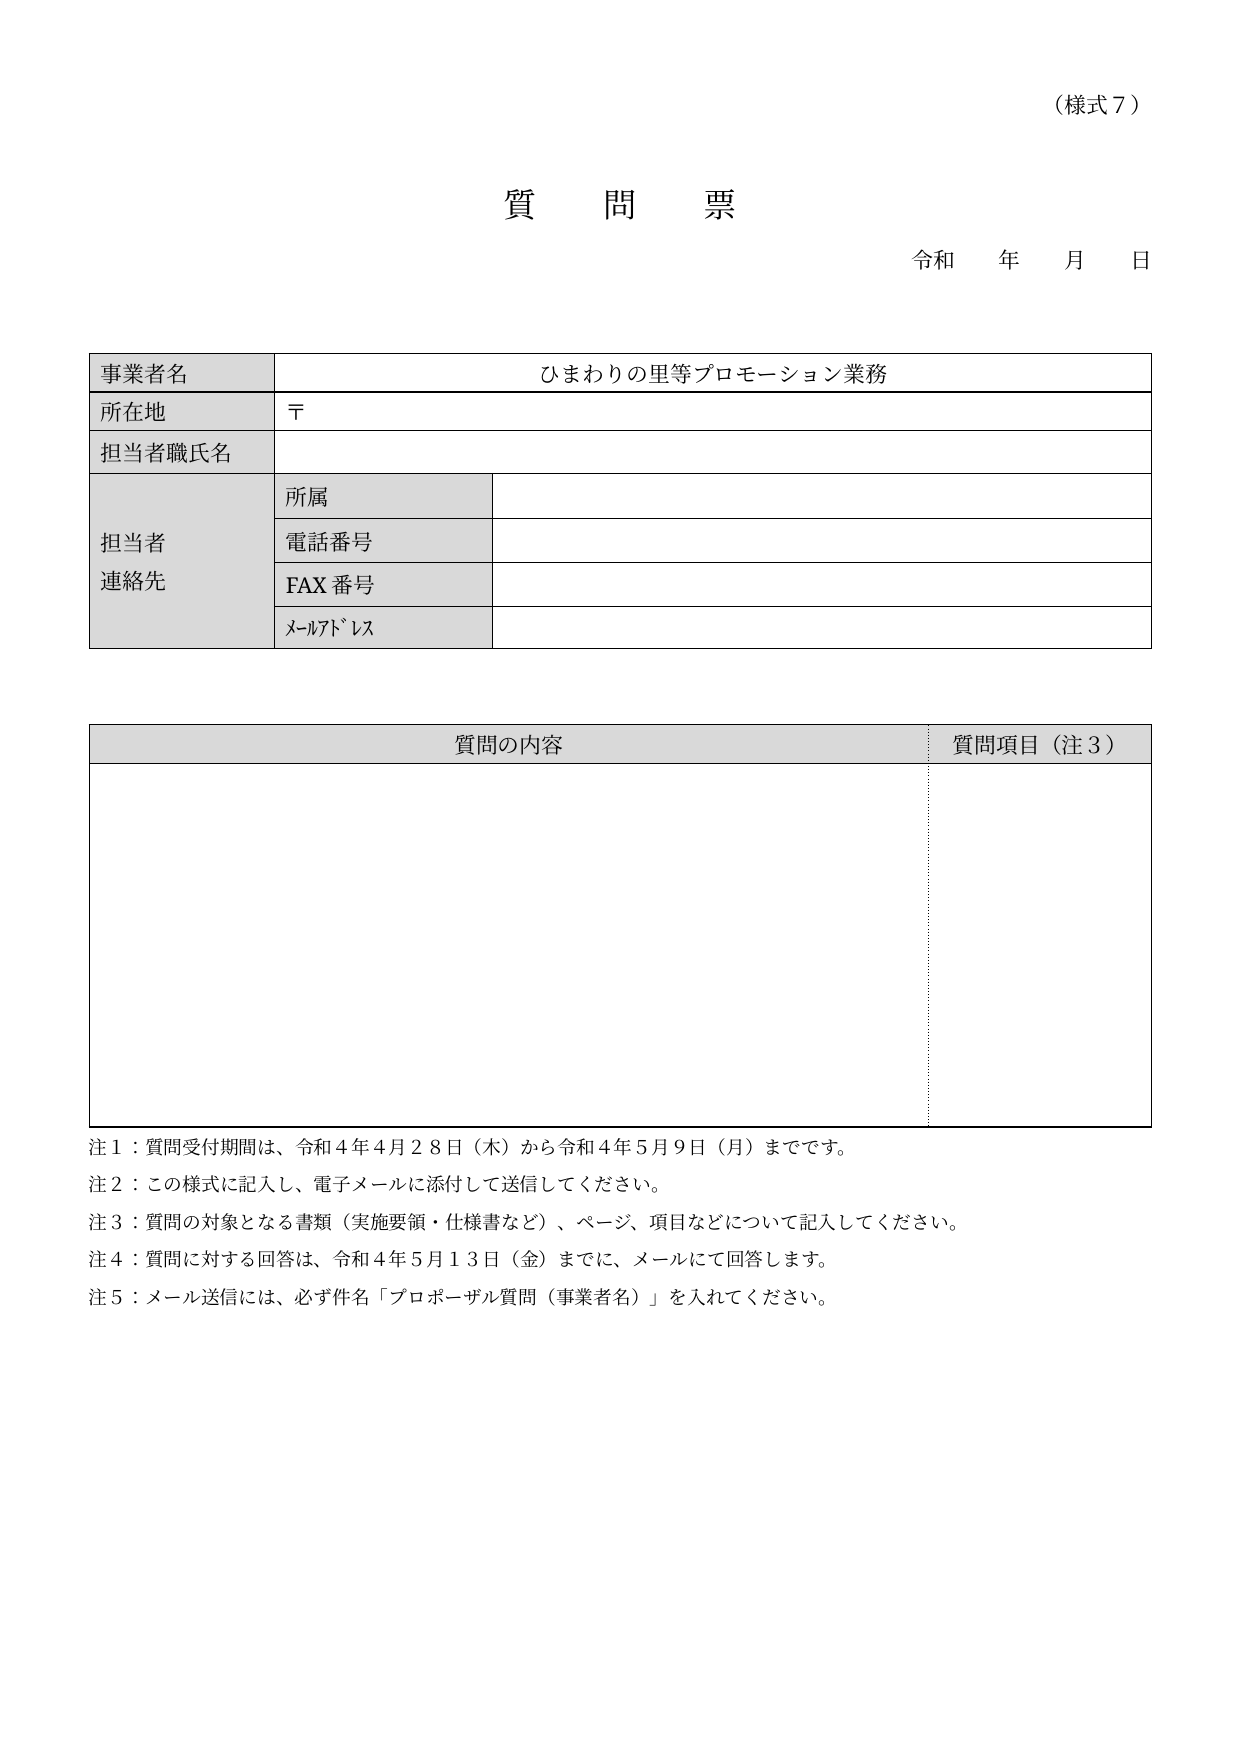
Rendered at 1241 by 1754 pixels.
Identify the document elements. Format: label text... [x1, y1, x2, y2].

table_cell 所属 [275, 474, 492, 518]
table_cell 担当者職氏名 [90, 431, 274, 473]
table_cell 所在地 [90, 393, 274, 430]
table_header 事業者名 [90, 354, 274, 391]
table_cell FAX番号 [275, 563, 492, 606]
text 注２：この様式に記入し、電子メールに添付して送信してください。 [89, 1165, 1152, 1202]
table_cell [493, 474, 1151, 518]
table_cell [493, 607, 1151, 648]
text 令和 年 月 日 [89, 240, 1152, 278]
table_cell ﾒｰﾙｱﾄﾞﾚｽ [275, 607, 492, 648]
table_cell [275, 431, 1151, 473]
table_cell 〒 [275, 393, 1151, 430]
table_header ひまわりの里等プロモーション業務 [275, 354, 1151, 391]
table_cell 担当者 連絡先 [90, 474, 274, 648]
table_cell 電話番号 [275, 519, 492, 562]
table_header 質問項目（注３） [928, 725, 1151, 763]
table_cell [493, 519, 1151, 562]
text 注５：メール送信には、必ず件名「プロポーザル質問（事業者名）」を入れてください。 [89, 1277, 1152, 1315]
table_cell [493, 563, 1151, 606]
table_cell [928, 764, 1151, 1126]
text 質 問 票 [89, 165, 1152, 240]
table_header 質問の内容 [90, 725, 928, 763]
text 注３：質問の対象となる書類（実施要領・仕様書など）、ページ、項目などについて記入してください。 [89, 1202, 1152, 1240]
text 注４：質問に対する回答は、令和４年５月１３日（金）までに、メールにて回答します。 [89, 1240, 1152, 1277]
table_cell [90, 764, 928, 1126]
text 注１：質問受付期間は、令和４年４月２８日（木）から令和４年５月９日（月）までです。 [89, 1128, 1152, 1165]
